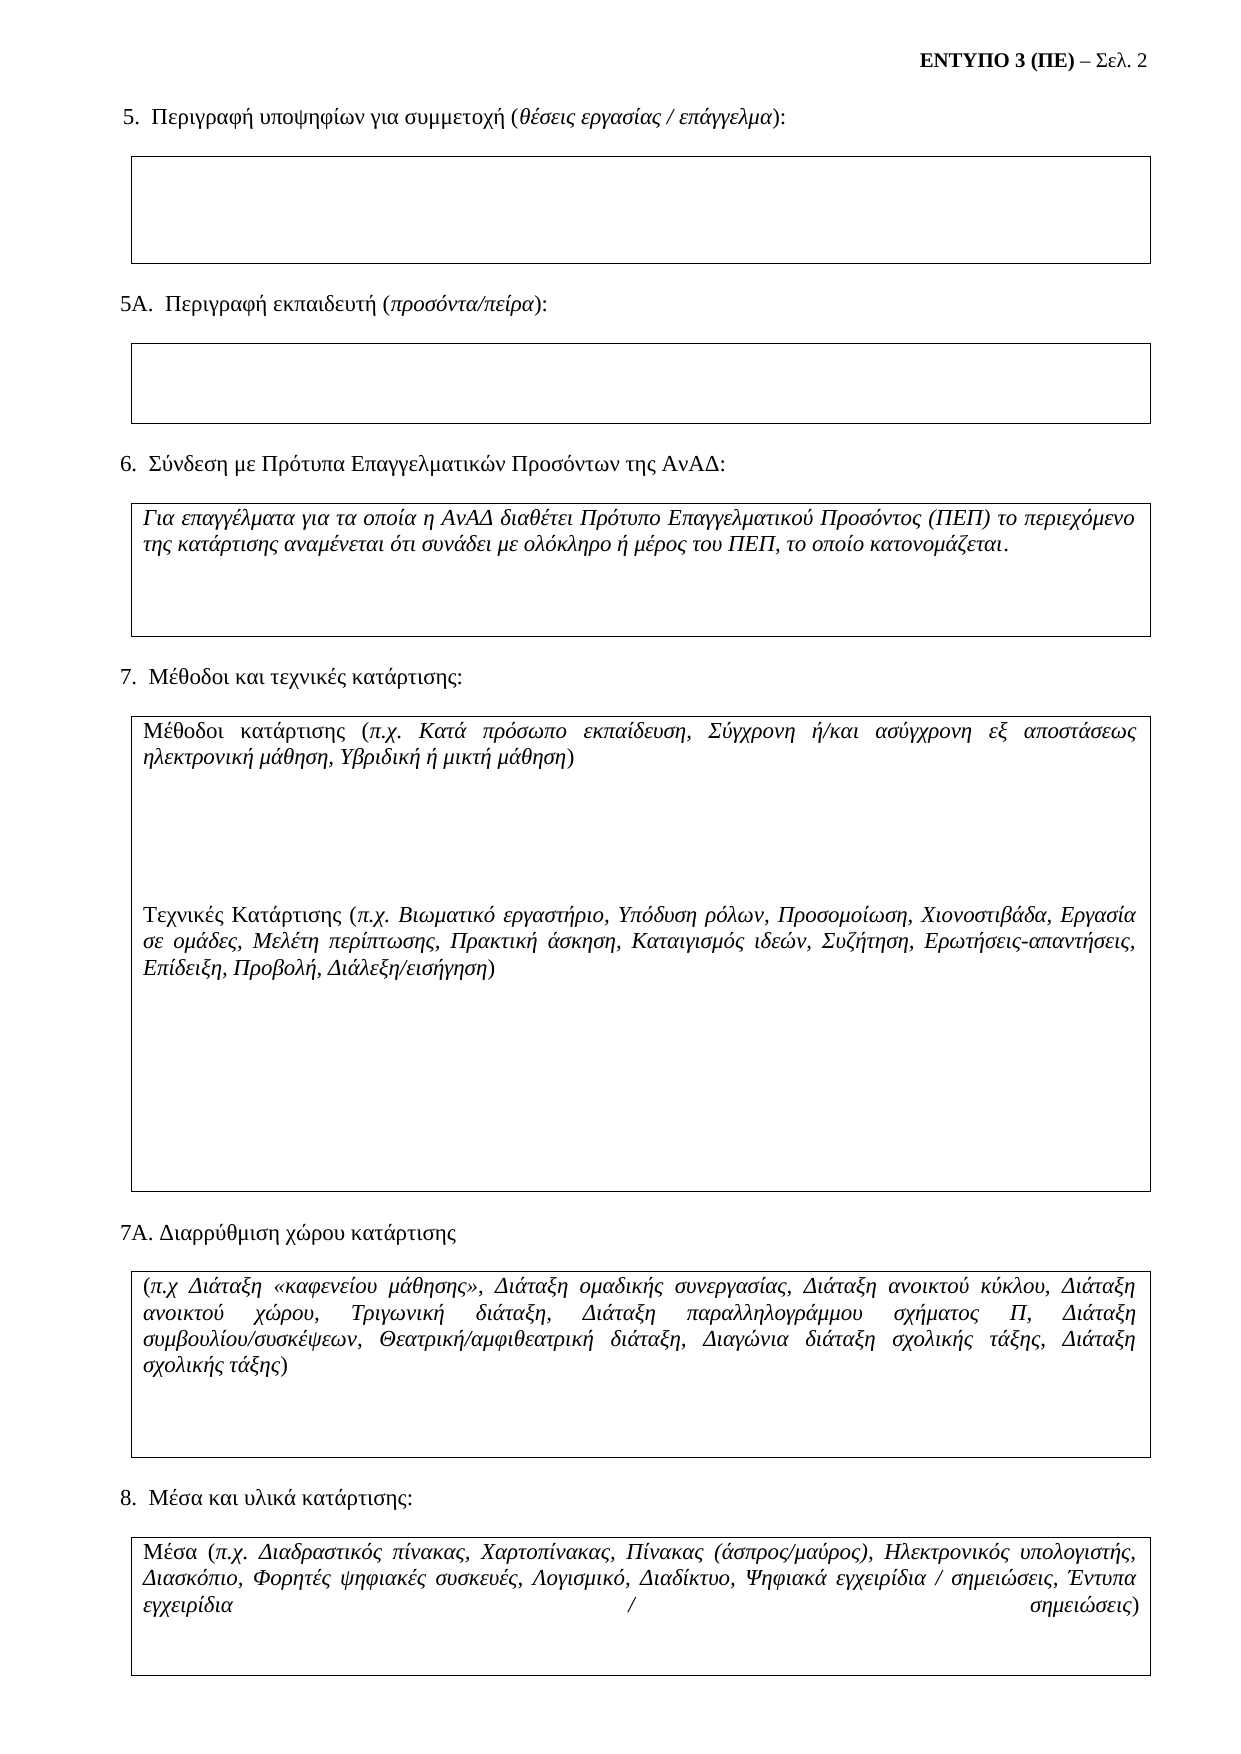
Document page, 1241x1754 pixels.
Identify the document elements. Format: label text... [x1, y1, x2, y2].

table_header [132, 1538, 1150, 1674]
table_header [132, 157, 1150, 262]
table_header [132, 344, 1150, 423]
text 7. Μέθοδοι και τεχνικές κατάρτισης: [120, 663, 1182, 689]
text 5Α. Περιγραφή εκπαιδευτή (προσόντα/πείρα): [120, 290, 1182, 316]
table_header Για επαγγέλματα για τα οποία η ΑνΑΔ διαθέτει Πρότυπο Επαγγελματικού Προσόντος (ΠΕΠ) το περιεχόμενο της κατάρτισης αναμένεται ότι συνάδει με ολόκληρο ή μέρος του ΠΕΠ, το οποίο κατονομάζεται. [132, 504, 1150, 636]
text 5. Περιγραφή υποψηφίων για συμμετοχή (θέσεις εργασίας / επάγγελμα): [105, 103, 1182, 130]
text 8. Μέσα και υλικά κατάρτισης: [120, 1484, 1182, 1511]
table_header Μέθοδοι κατάρτισης (π.χ. Κατά πρόσωπο εκπαίδευση, Σύγχρονη ή/και ασύγχρονη εξ αποστάσεως ηλεκτρονική μάθηση, Υβριδική ή μικτή μάθηση) Τεχνικές Κατάρτισης (π.χ. Βιωματικό εργαστήριο, Υπόδυση ρόλων, Προσομοίωση, Χιονοστιβάδα, Εργασία σε ομάδες, Μελέτη περίπτωσης, Πρακτική άσκηση, Καταιγισμός ιδεών, Συζήτηση, Ερωτήσεις-απαντήσεις, Επίδειξη, Προβολή, Διάλεξη/εισήγηση) [132, 717, 1150, 1191]
text 7Α. Διαρρύθμιση χώρου κατάρτισης [120, 1218, 1182, 1245]
table_header (π.χ Διάταξη «καφενείου μάθησης», Διάταξη ομαδικής συνεργασίας, Διάταξη ανοικτού κύκλου, Διάταξη ανοικτού χώρου, Τριγωνική διάταξη, Διάταξη παραλληλογράμμου σχήματος Π, Διάταξη συμβουλίου/συσκέψεων, Θεατρική/αμφιθεατρική διάταξη, Διαγώνια διάταξη σχολικής τάξης, Διάταξη σχολικής τάξης) [132, 1272, 1150, 1457]
text 6. Σύνδεση με Πρότυπα Επαγγελματικών Προσόντων της ΑνΑΔ: [120, 450, 1182, 476]
